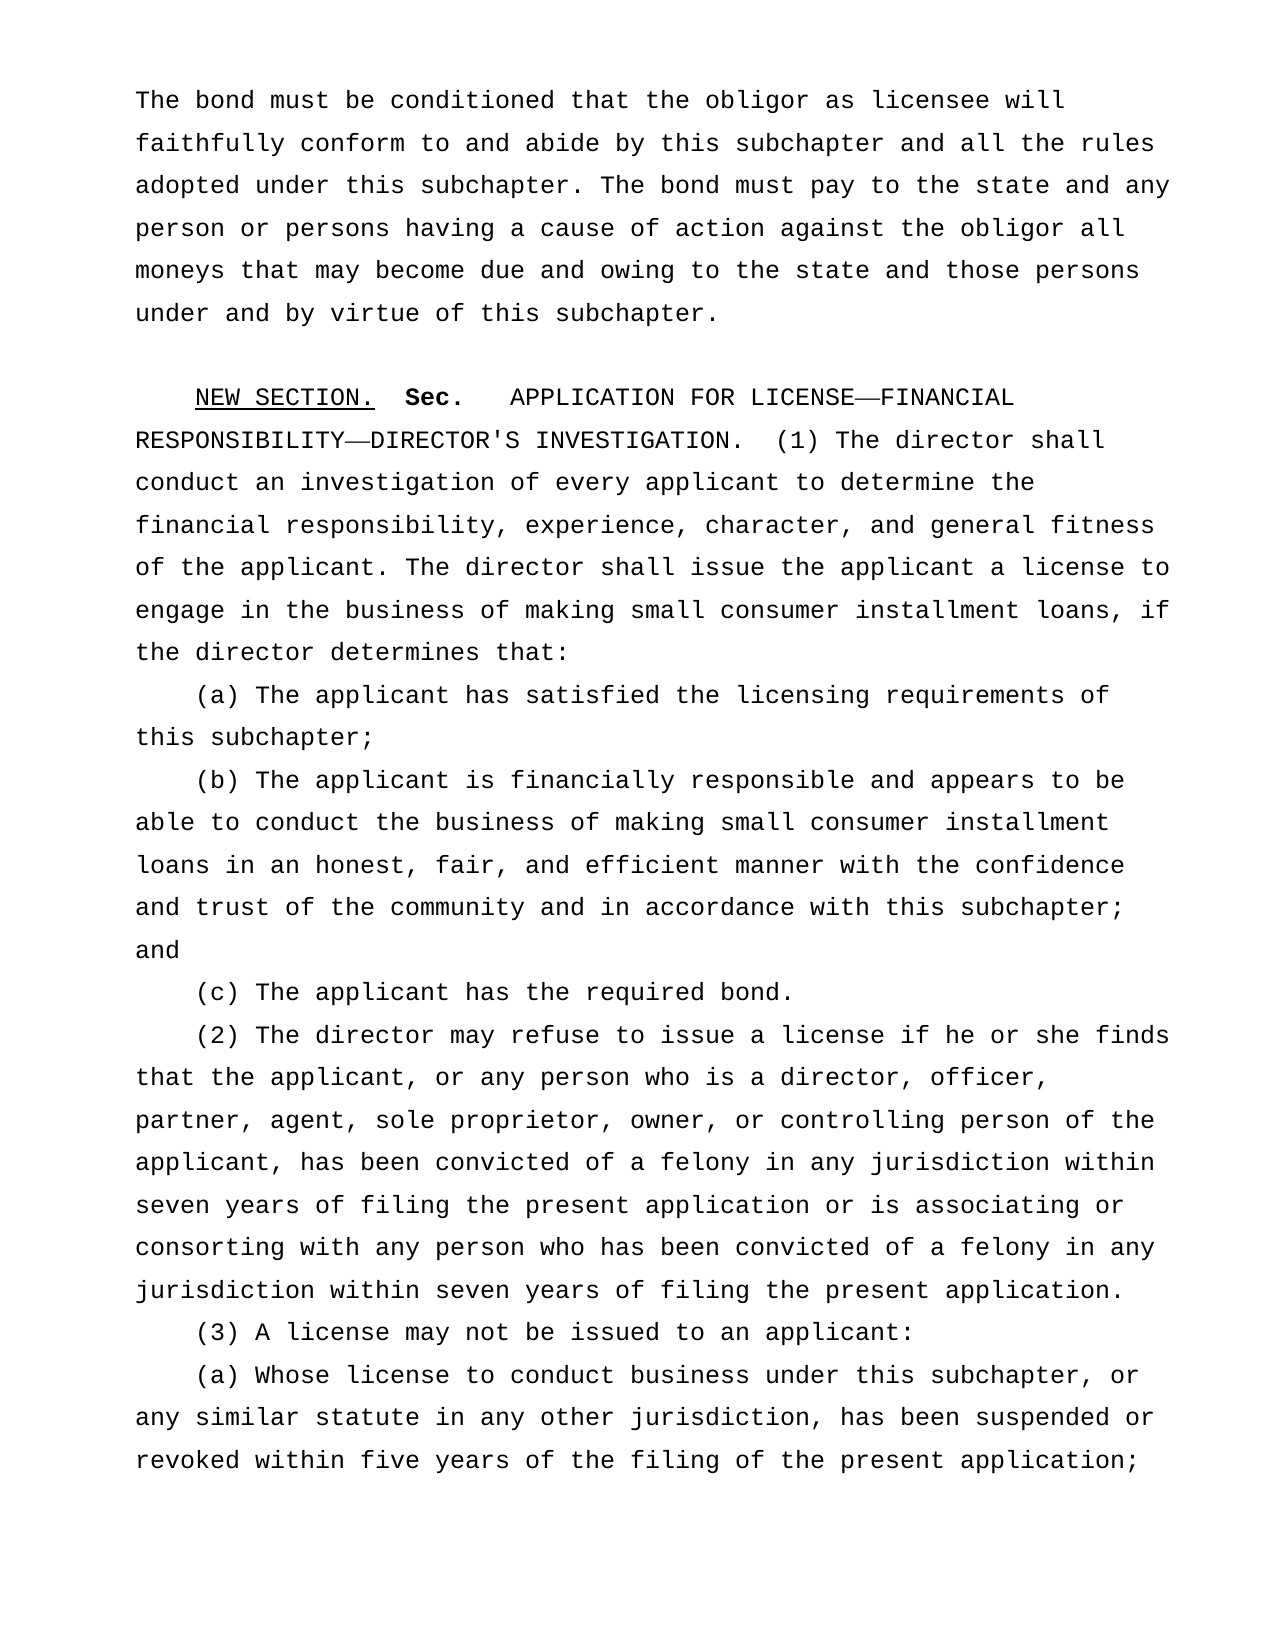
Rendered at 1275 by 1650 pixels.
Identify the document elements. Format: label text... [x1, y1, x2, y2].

text (3) A license may not be issued to an applicant: [135, 1307, 1170, 1349]
text NEW SECTION. Sec. APPLICATION FOR LICENSE—FINANCIAL RESPONSIBILITY—DIRECTOR'S INVESTIGATION. (1) The director shall conduct an investigation of every applicant to determine the financial responsibility, experience, character, and general fitness of the applicant. The director shall issue the applicant a license to engage in the business of making small consumer installment loans, if the director determines that: [135, 372, 1170, 669]
text (a) Whose license to conduct business under this subchapter, or any similar statute in any other jurisdiction, has been suspended or revoked within five years of the filing of the present application; [135, 1349, 1170, 1477]
text (c) The applicant has the required bond. [135, 967, 1170, 1009]
text (2) The director may refuse to issue a license if he or she finds that the applicant, or any person who is a director, officer, partner, agent, sole proprietor, owner, or controlling person of the applicant, has been convicted of a felony in any jurisdiction within seven years of filing the present application or is associating or consorting with any person who has been convicted of a felony in any jurisdiction within seven years of filing the present application. [135, 1009, 1170, 1307]
text (b) The applicant is financially responsible and appears to be able to conduct the business of making small consumer installment loans in an honest, fair, and efficient manner with the confidence and trust of the community and in accordance with this subchapter; and [135, 754, 1170, 967]
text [135, 75, 1170, 330]
text (a) The applicant has satisfied the licensing requirements of this subchapter; [135, 669, 1170, 754]
